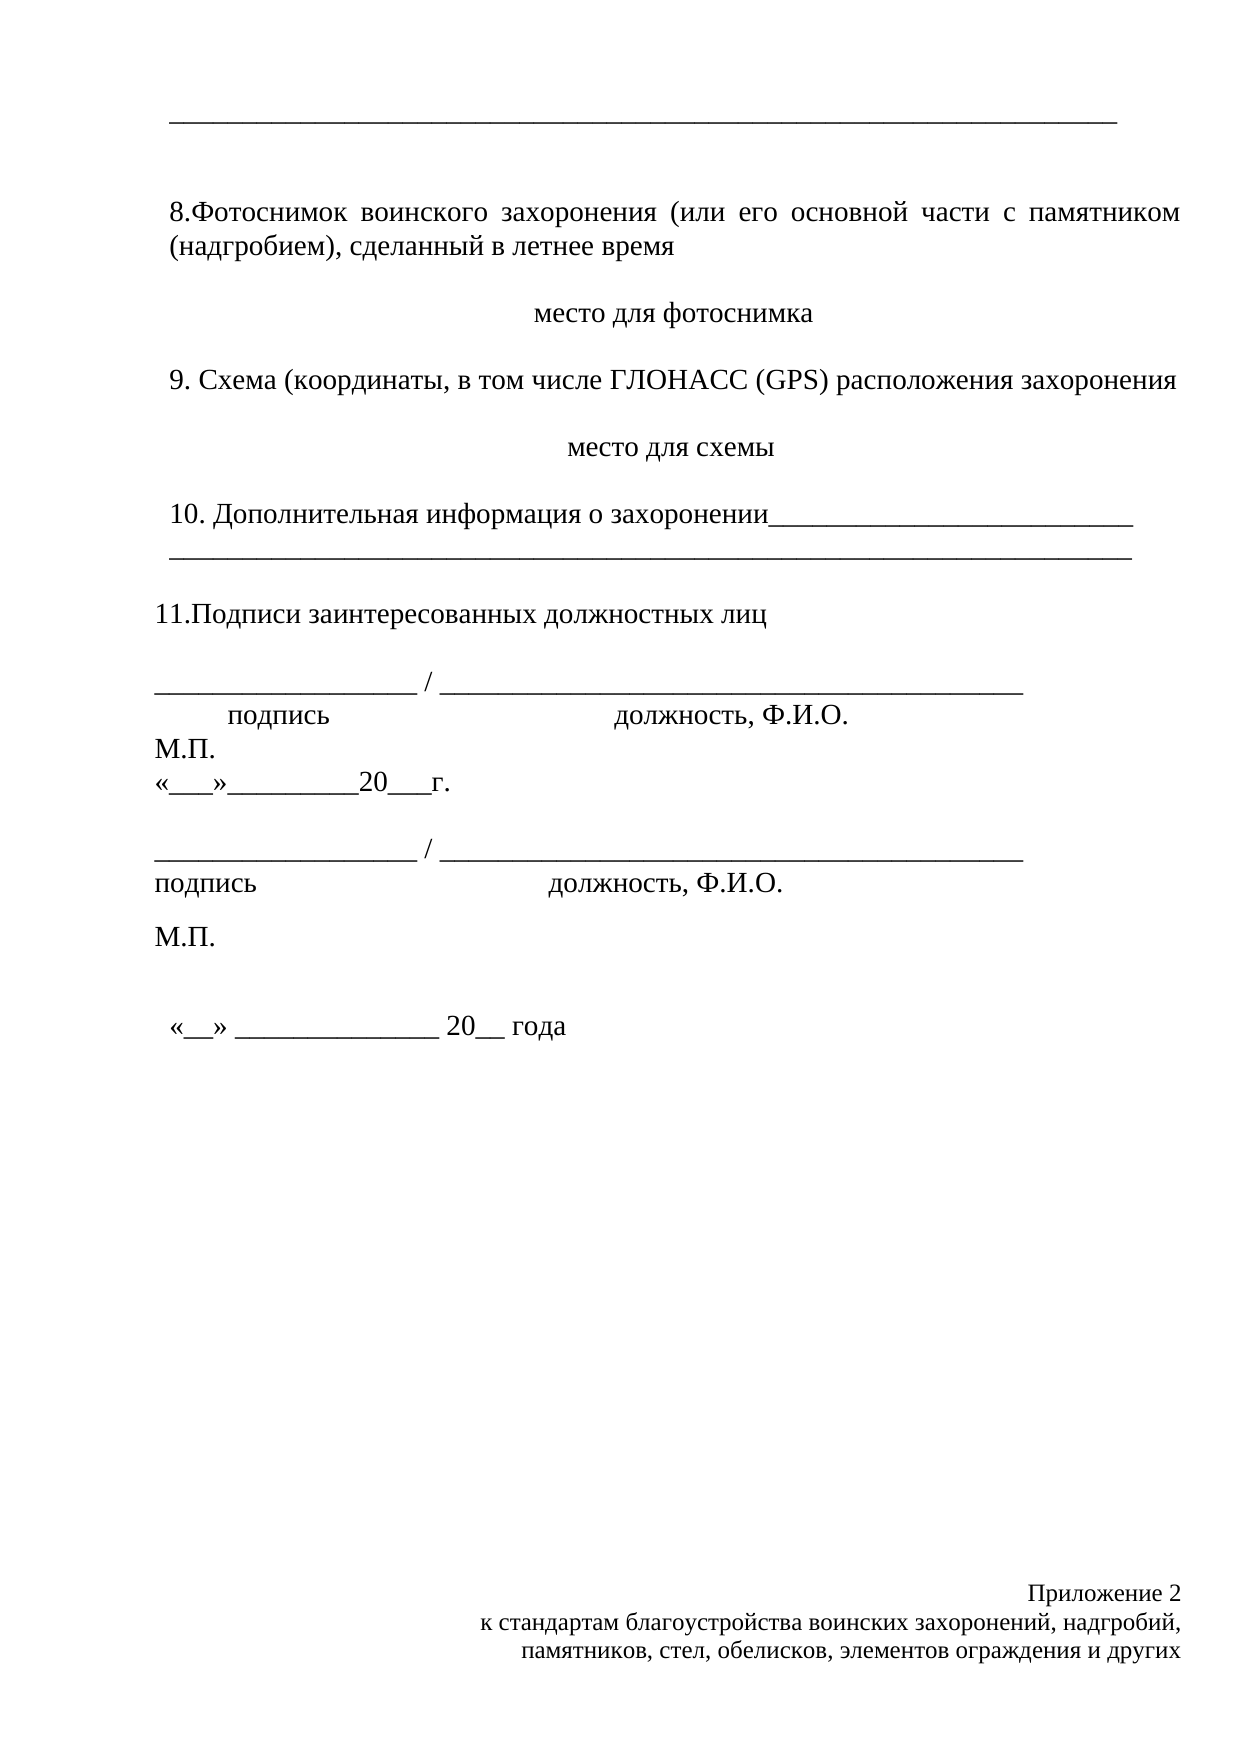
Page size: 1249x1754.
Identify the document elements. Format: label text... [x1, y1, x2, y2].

table_cell __________________ / ________________________________________ [143, 798, 1103, 865]
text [390, 1607, 1181, 1664]
text Приложение 2 [169, 1578, 1181, 1607]
text 9. Схема (координаты, в том числе ГЛОНАСС (GPS) расположения захоронения [169, 362, 1181, 395]
text место для схемы [169, 429, 1181, 462]
table_header 11.Подписи заинтересованных должностных лиц __________________ / ________________________________________ [143, 597, 1103, 697]
text 8.Фотоснимок воинского захоронения (или его основной части с памятником (надгробием), сделанный в летнее время [169, 194, 1181, 261]
table_cell подпись должность, Ф.И.О. М.П. «___»_________20___г. [143, 697, 1103, 798]
text 10. Дополнительная информация о захоронении_________________________ __________________________________________________________________ [169, 496, 1181, 563]
table_cell М.П. [143, 919, 1103, 974]
table_cell подпись должность, Ф.И.О. [143, 865, 1103, 919]
text место для фотоснимка [169, 295, 1181, 328]
text «__» ______________ 20__ года [169, 1008, 1181, 1041]
text _________________________________________________________________ [169, 93, 1181, 127]
